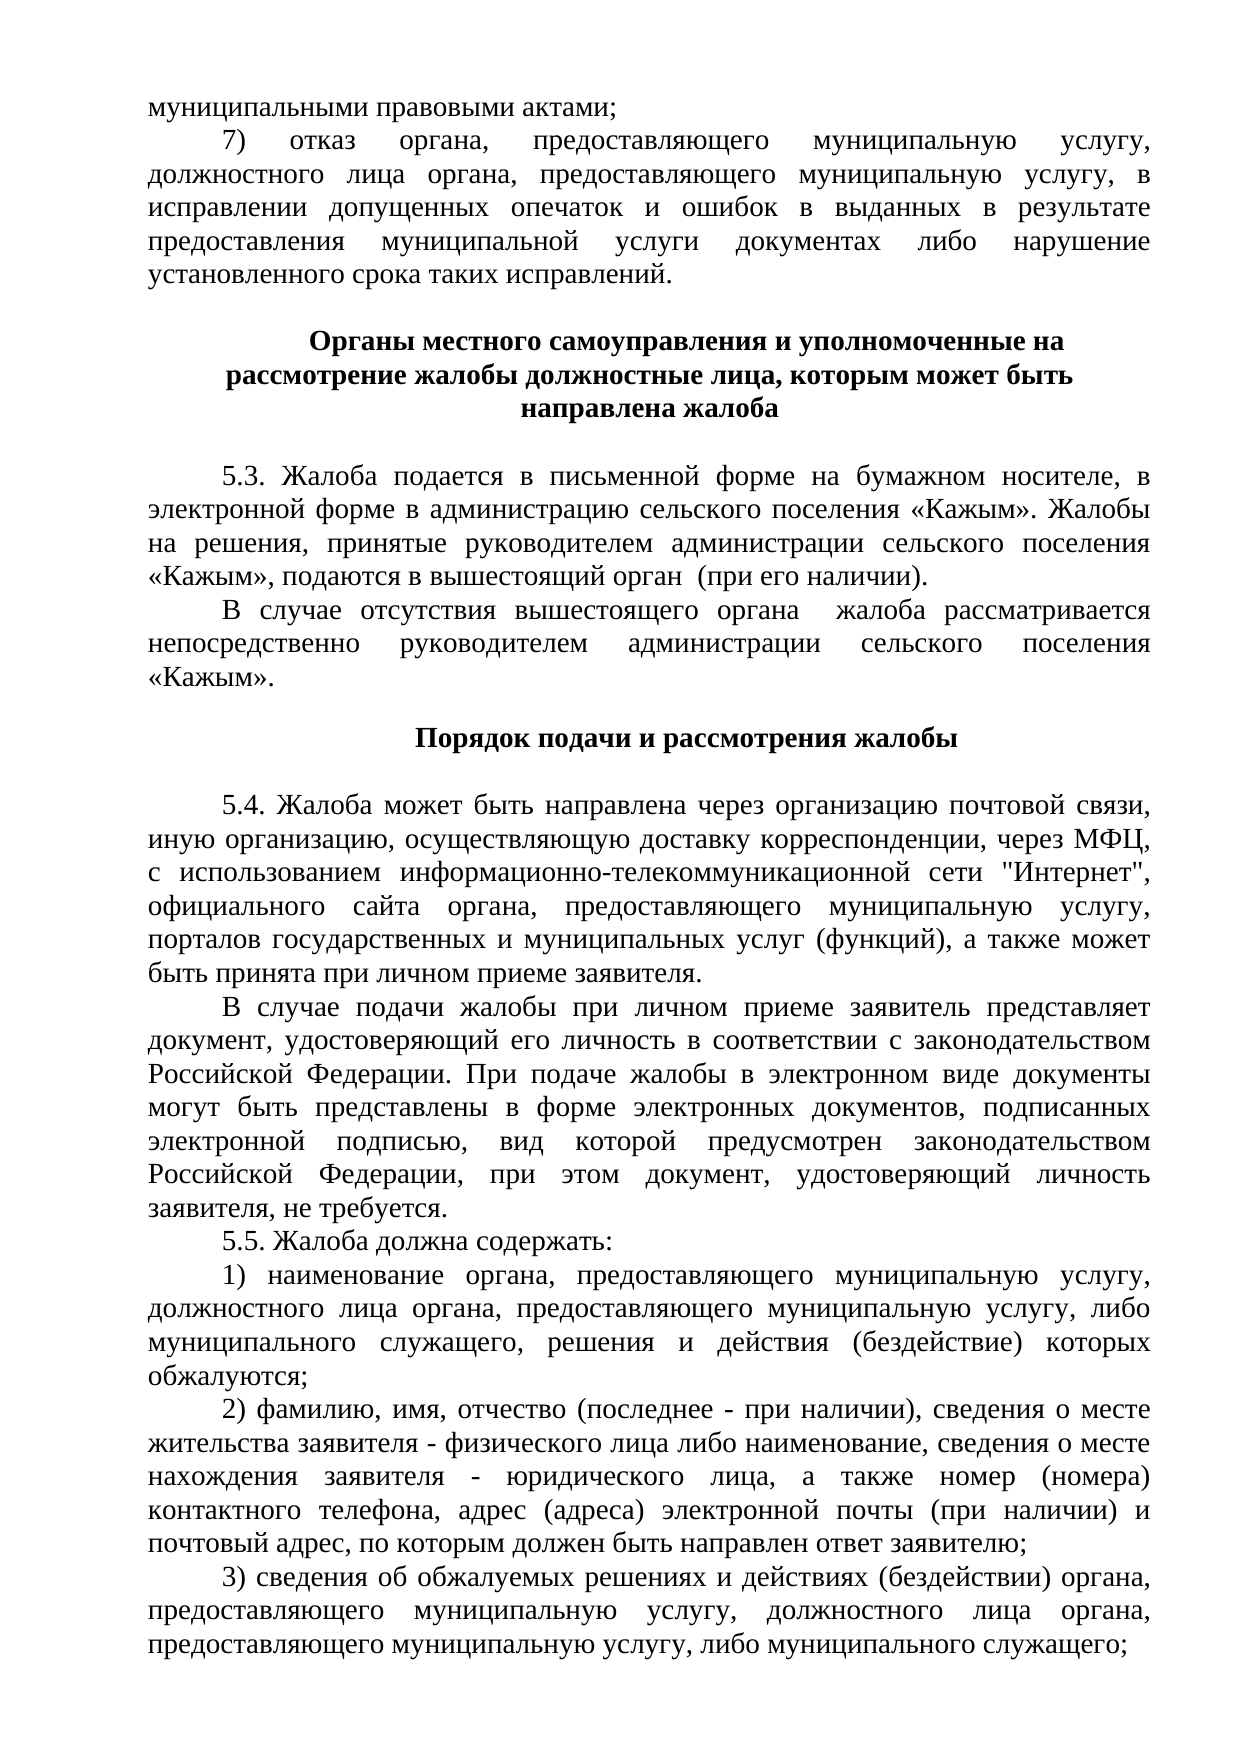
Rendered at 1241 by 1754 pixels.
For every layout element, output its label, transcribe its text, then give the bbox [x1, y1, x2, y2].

text В случае отсутствия вышестоящего органа жалоба рассматривается непосредственно руководителем администрации сельского поселения «Кажым». [148, 592, 1152, 692]
text 5.5. Жалоба должна содержать: [148, 1223, 1152, 1257]
text 3) сведения об обжалуемых решениях и действиях (бездействии) органа, предоставляющего муниципальную услугу, должностного лица органа, предоставляющего муниципальную услугу, либо муниципального служащего; [148, 1559, 1152, 1659]
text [148, 89, 1152, 122]
text 1) наименование органа, предоставляющего муниципальную услугу, должностного лица органа, предоставляющего муниципальную услугу, либо муниципального служащего, решения и действия (бездействие) которых обжалуются; [148, 1257, 1152, 1391]
text Порядок подачи и рассмотрения жалобы [148, 720, 1152, 754]
text 5.4. Жалоба может быть направлена через организацию почтовой связи, иную организацию, осуществляющую доставку корреспонденции, через МФЦ, с использованием информационно-телекоммуникационной сети "Интернет", официального сайта органа, предоставляющего муниципальную услугу, порталов государственных и муниципальных услуг (функций), а также может быть принята при личном приеме заявителя. [148, 787, 1152, 989]
text В случае подачи жалобы при личном приеме заявитель представляет документ, удостоверяющий его личность в соответствии с законодательством Российской Федерации. При подаче жалобы в электронном виде документы могут быть представлены в форме электронных документов, подписанных электронной подписью, вид которой предусмотрен законодательством Российской Федерации, при этом документ, удостоверяющий личность заявителя, не требуется. [148, 989, 1152, 1223]
text 7) отказ органа, предоставляющего муниципальную услугу, должностного лица органа, предоставляющего муниципальную услугу, в исправлении допущенных опечаток и ошибок в выданных в результате предоставления муниципальной услуги документах либо нарушение установленного срока таких исправлений. [148, 122, 1152, 290]
text 5.3. Жалоба подается в письменной форме на бумажном носителе, в электронной форме в администрацию сельского поселения «Кажым». Жалобы на решения, принятые руководителем администрации сельского поселения «Кажым», подаются в вышестоящий орган (при его наличии). [148, 458, 1152, 592]
text 2) фамилию, имя, отчество (последнее - при наличии), сведения о месте жительства заявителя - физического лица либо наименование, сведения о месте нахождения заявителя - юридического лица, а также номер (номера) контактного телефона, адрес (адреса) электронной почты (при наличии) и почтовый адрес, по которым должен быть направлен ответ заявителю; [148, 1391, 1152, 1559]
text Органы местного самоуправления и уполномоченные на рассмотрение жалобы должностные лица, которым может быть направлена жалоба [148, 323, 1152, 424]
